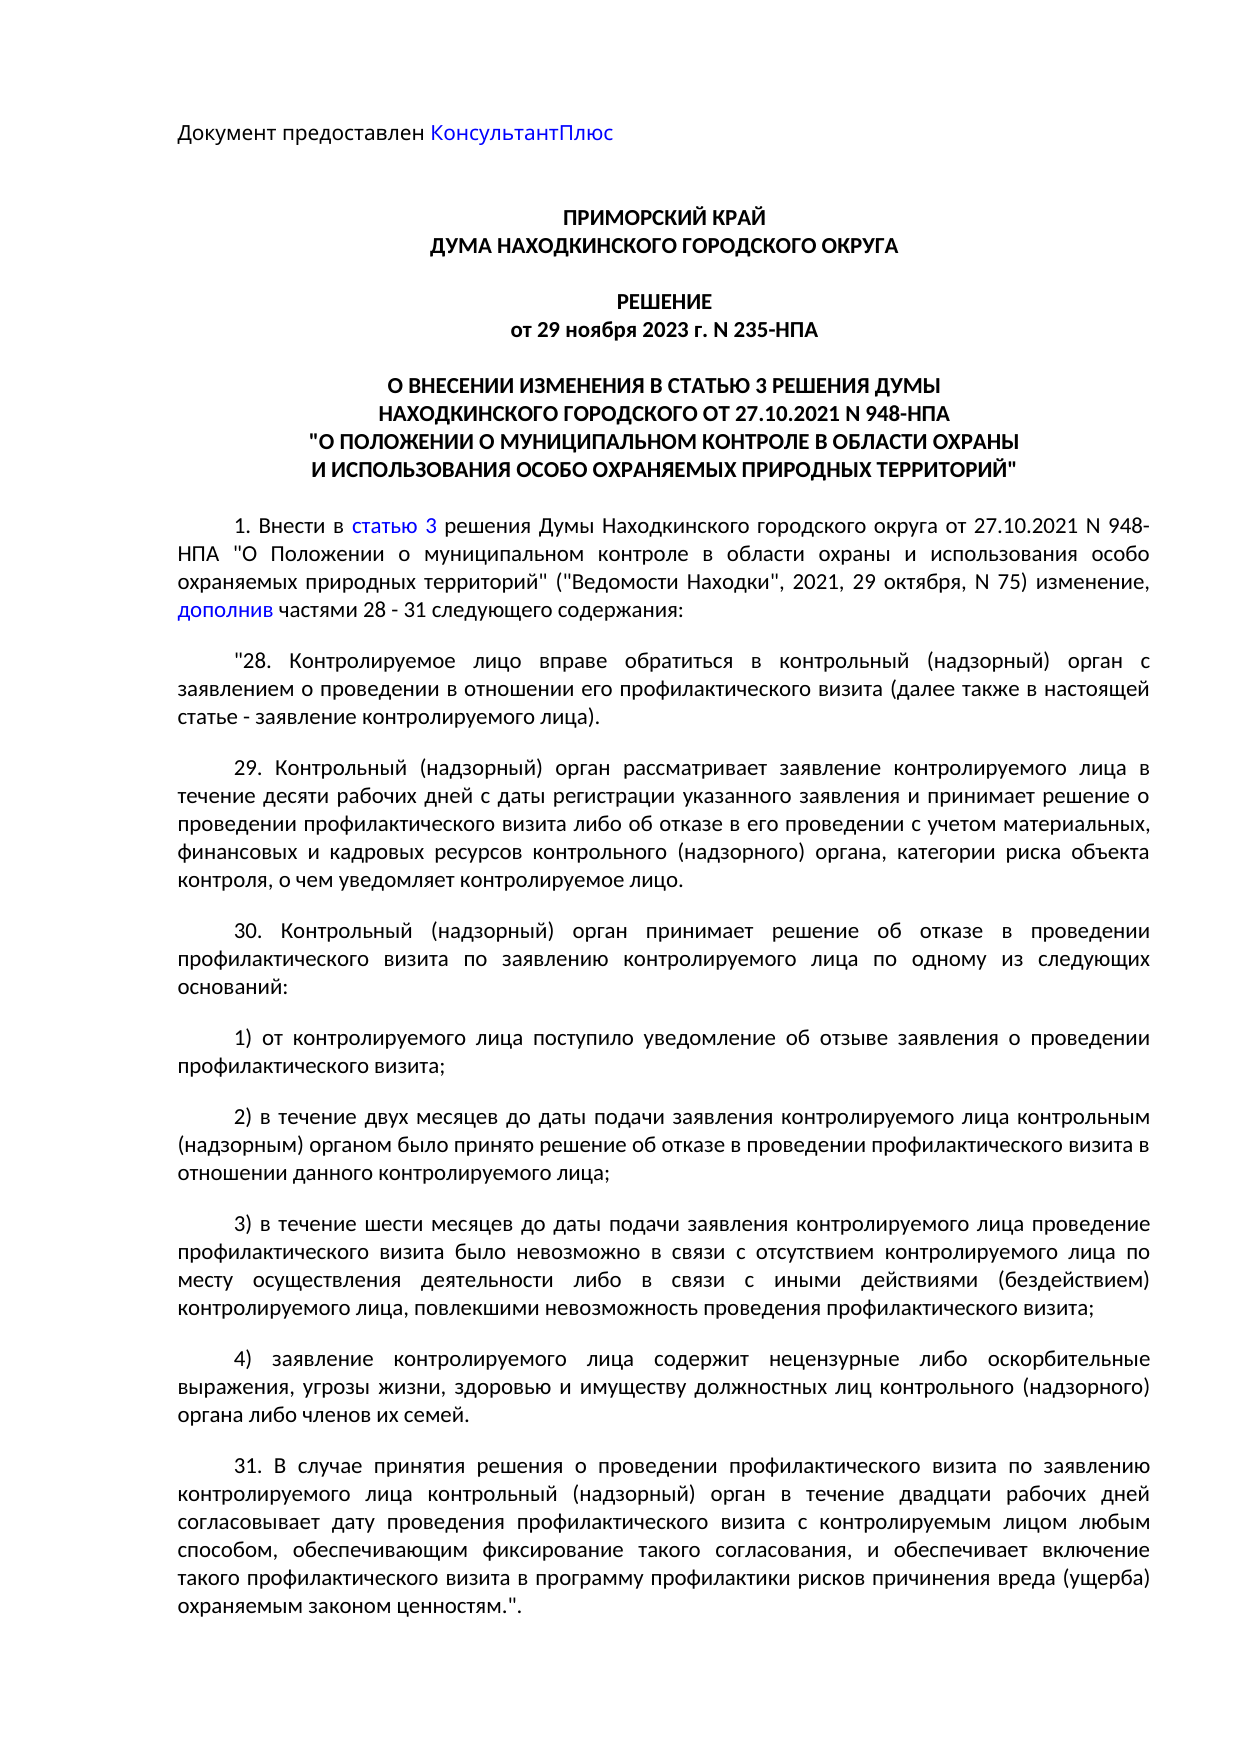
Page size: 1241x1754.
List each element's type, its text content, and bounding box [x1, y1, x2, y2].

title ПРИМОРСКИЙ КРАЙ [177, 203, 1152, 231]
title РЕШЕНИЕ [177, 287, 1152, 315]
text 29. Контрольный (надзорный) орган рассматривает заявление контролируемого лица в течение десяти рабочих дней с даты регистрации указанного заявления и принимает решение о проведении профилактического визита либо об отказе в его проведении с учетом материальных, финансовых и кадровых ресурсов контрольного (надзорного) органа, категории риска объекта контроля, о чем уведомляет контролируемое лицо. [177, 753, 1152, 893]
text 4) заявление контролируемого лица содержит нецензурные либо оскорбительные выражения, угрозы жизни, здоровью и имуществу должностных лиц контрольного (надзорного) органа либо членов их семей. [177, 1344, 1152, 1428]
text 3) в течение шести месяцев до даты подачи заявления контролируемого лица проведение профилактического визита было невозможно в связи с отсутствием контролируемого лица по месту осуществления деятельности либо в связи с иными действиями (бездействием) контролируемого лица, повлекшими невозможность проведения профилактического визита; [177, 1209, 1152, 1321]
text 31. В случае принятия решения о проведении профилактического визита по заявлению контролируемого лица контрольный (надзорный) орган в течение двадцати рабочих дней согласовывает дату проведения профилактического визита с контролируемым лицом любым способом, обеспечивающим фиксирование такого согласования, и обеспечивает включение такого профилактического визита в программу профилактики рисков причинения вреда (ущерба) охраняемым законом ценностям.". [177, 1451, 1152, 1619]
title О ВНЕСЕНИИ ИЗМЕНЕНИЯ В СТАТЬЮ 3 РЕШЕНИЯ ДУМЫ [177, 371, 1152, 399]
title И ИСПОЛЬЗОВАНИЯ ОСОБО ОХРАНЯЕМЫХ ПРИРОДНЫХ ТЕРРИТОРИЙ" [177, 455, 1152, 483]
title НАХОДКИНСКОГО ГОРОДСКОГО ОТ 27.10.2021 N 948-НПА [177, 399, 1152, 427]
title Документ предоставлен КонсультантПлюс [177, 118, 1152, 175]
text 1) от контролируемого лица поступило уведомление об отзыве заявления о проведении профилактического визита; [177, 1023, 1152, 1079]
title "О ПОЛОЖЕНИИ О МУНИЦИПАЛЬНОМ КОНТРОЛЕ В ОБЛАСТИ ОХРАНЫ [177, 427, 1152, 455]
text 30. Контрольный (надзорный) орган принимает решение об отказе в проведении профилактического визита по заявлению контролируемого лица по одному из следующих оснований: [177, 916, 1152, 1000]
text 1. Внести в статью 3 решения Думы Находкинского городского округа от 27.10.2021 N 948-НПА "О Положении о муниципальном контроле в области охраны и использования особо охраняемых природных территорий" ("Ведомости Находки", 2021, 29 октября, N 75) изменение, дополнив частями 28 - 31 следующего содержания: [177, 511, 1152, 623]
text "28. Контролируемое лицо вправе обратиться в контрольный (надзорный) орган с заявлением о проведении в отношении его профилактического визита (далее также в настоящей статье - заявление контролируемого лица). [177, 646, 1152, 730]
text 2) в течение двух месяцев до даты подачи заявления контролируемого лица контрольным (надзорным) органом было принято решение об отказе в проведении профилактического визита в отношении данного контролируемого лица; [177, 1102, 1152, 1186]
title ДУМА НАХОДКИНСКОГО ГОРОДСКОГО ОКРУГА [177, 231, 1152, 259]
title от 29 ноября 2023 г. N 235-НПА [177, 315, 1152, 343]
